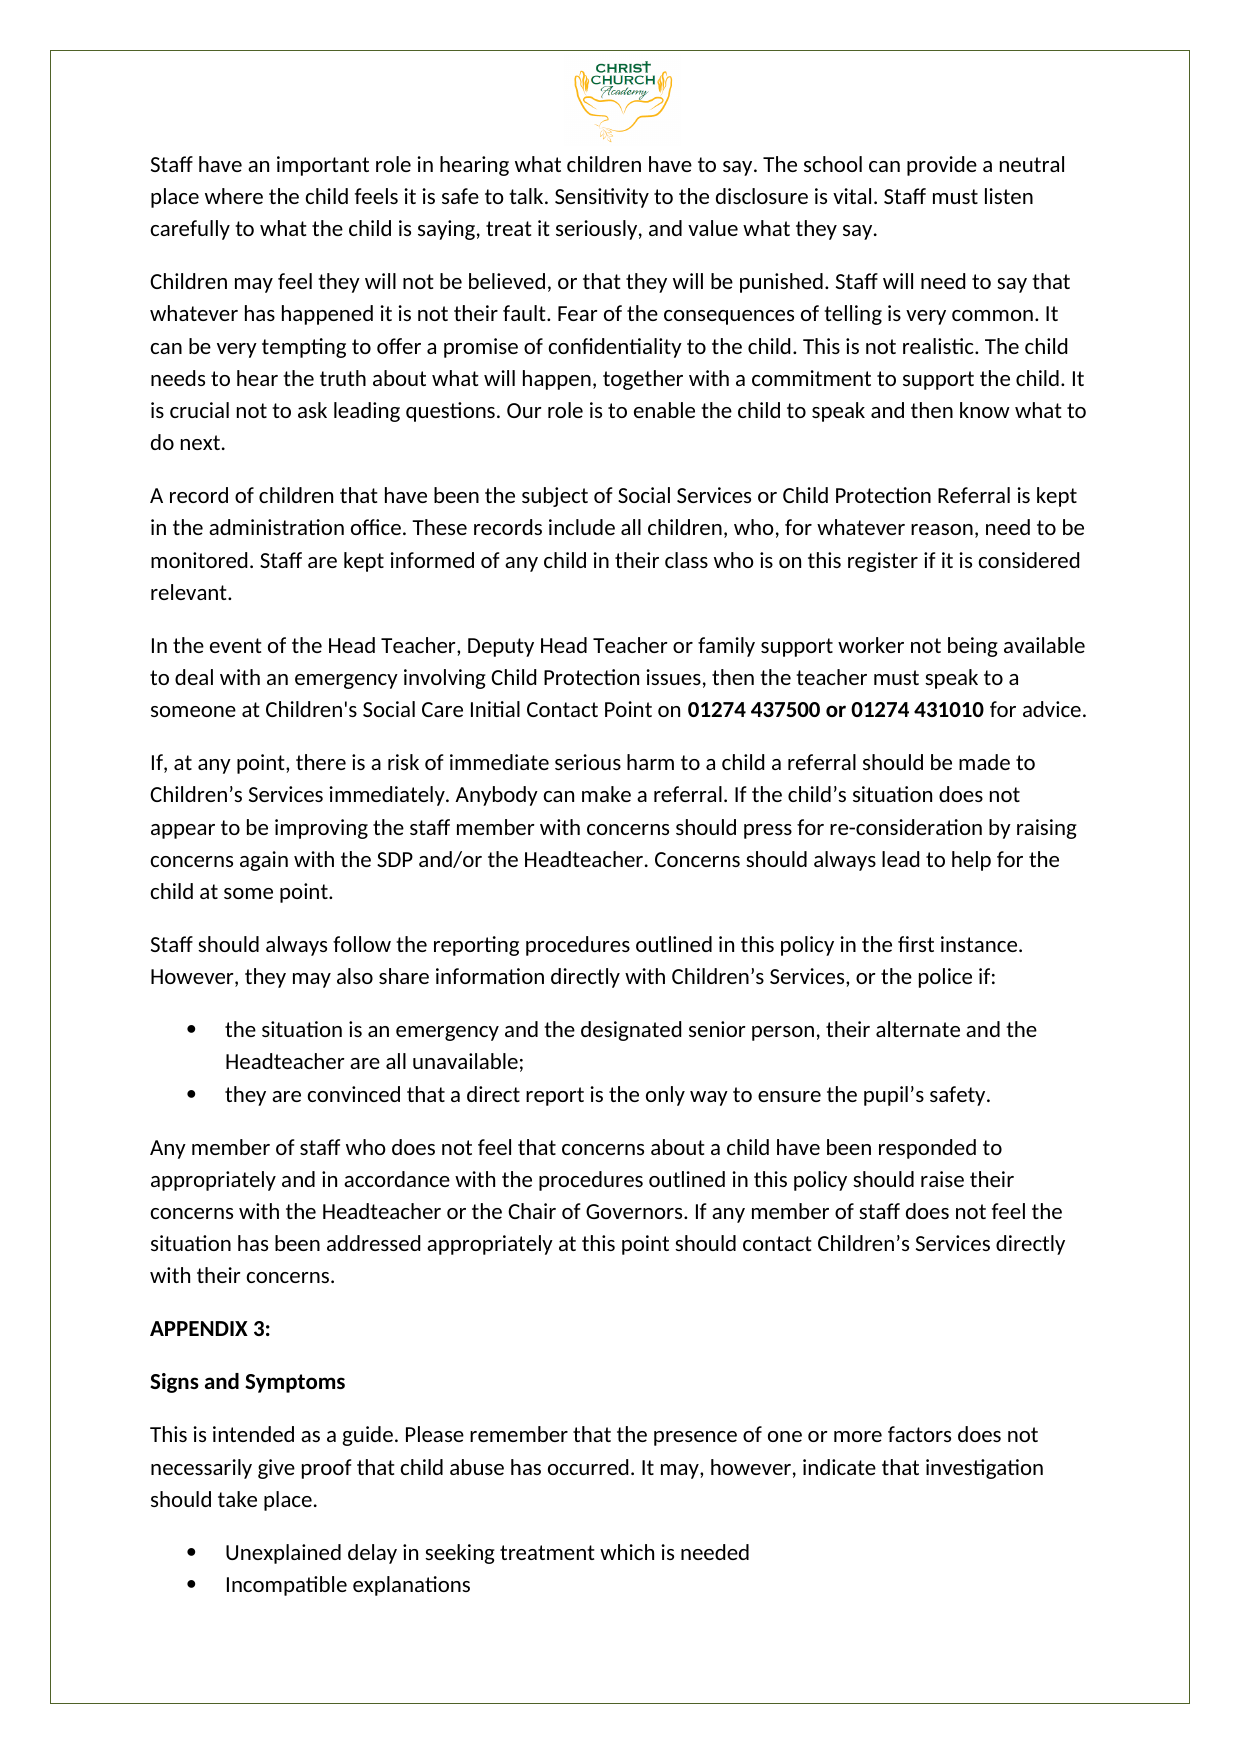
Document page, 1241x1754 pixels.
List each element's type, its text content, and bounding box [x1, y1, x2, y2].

text A record of children that have been the subject of Social Services or Child Protection Referral is kept in the administration office. These records include all children, who, for whatever reason, need to be monitored. Staff are kept informed of any child in their class who is on this register if it is considered relevant. [150, 481, 1090, 606]
list they are convinced that a direct report is the only way to ensure the pupil’s safety. [187, 1080, 1090, 1108]
text In the event of the Head Teacher, Deputy Head Teacher or family support worker not being available to deal with an emergency involving Child Protection issues, then the teacher must speak to a someone at Children's Social Care Initial Contact Point on 01274 437500 or 01274 431010 for advice. [150, 631, 1090, 723]
text APPENDIX 3: [150, 1314, 1090, 1342]
text Staff have an important role in hearing what children have to say. The school can provide a neutral place where the child feels it is safe to talk. Sensitivity to the disclosure is vital. Staff must listen carefully to what the child is saying, treat it seriously, and value what they say. [150, 150, 1090, 242]
text If, at any point, there is a risk of immediate serious harm to a child a referral should be made to Children’s Services immediately. Anybody can make a referral. If the child’s situation does not appear to be improving the staff member with concerns should press for re-consideration by raising concerns again with the SDP and/or the Headteacher. Concerns should always lead to help for the child at some point. [150, 748, 1090, 905]
list Unexplained delay in seeking treatment which is needed [187, 1538, 1090, 1566]
text This is intended as a guide. Please remember that the presence of one or more factors does not necessarily give proof that child abuse has occurred. It may, however, indicate that investigation should take place. [150, 1421, 1090, 1513]
text Staff should always follow the reporting procedures outlined in this policy in the first instance. However, they may also share information directly with Children’s Services, or the police if: [150, 930, 1090, 990]
list the situation is an emergency and the designated senior person, their alternate and the Headteacher are all unavailable; [187, 1015, 1090, 1076]
text Signs and Symptoms [150, 1367, 1090, 1396]
list Incompatible explanations [187, 1570, 1090, 1598]
text Children may feel they will not be believed, or that they will be punished. Staff will need to say that whatever has happened it is not their fault. Fear of the consequences of telling is very common. It can be very tempting to offer a promise of confidentiality to the child. This is not realistic. The child needs to hear the truth about what will happen, together with a commitment to support the child. It is crucial not to ask leading questions. Our role is to enable the child to speak and then know what to do next. [150, 267, 1090, 456]
text Any member of staff who does not feel that concerns about a child have been responded to appropriately and in accordance with the procedures outlined in this policy should raise their concerns with the Headteacher or the Chair of Governors. If any member of staff does not feel the situation has been addressed appropriately at this point should contact Children’s Services directly with their concerns. [150, 1133, 1090, 1289]
